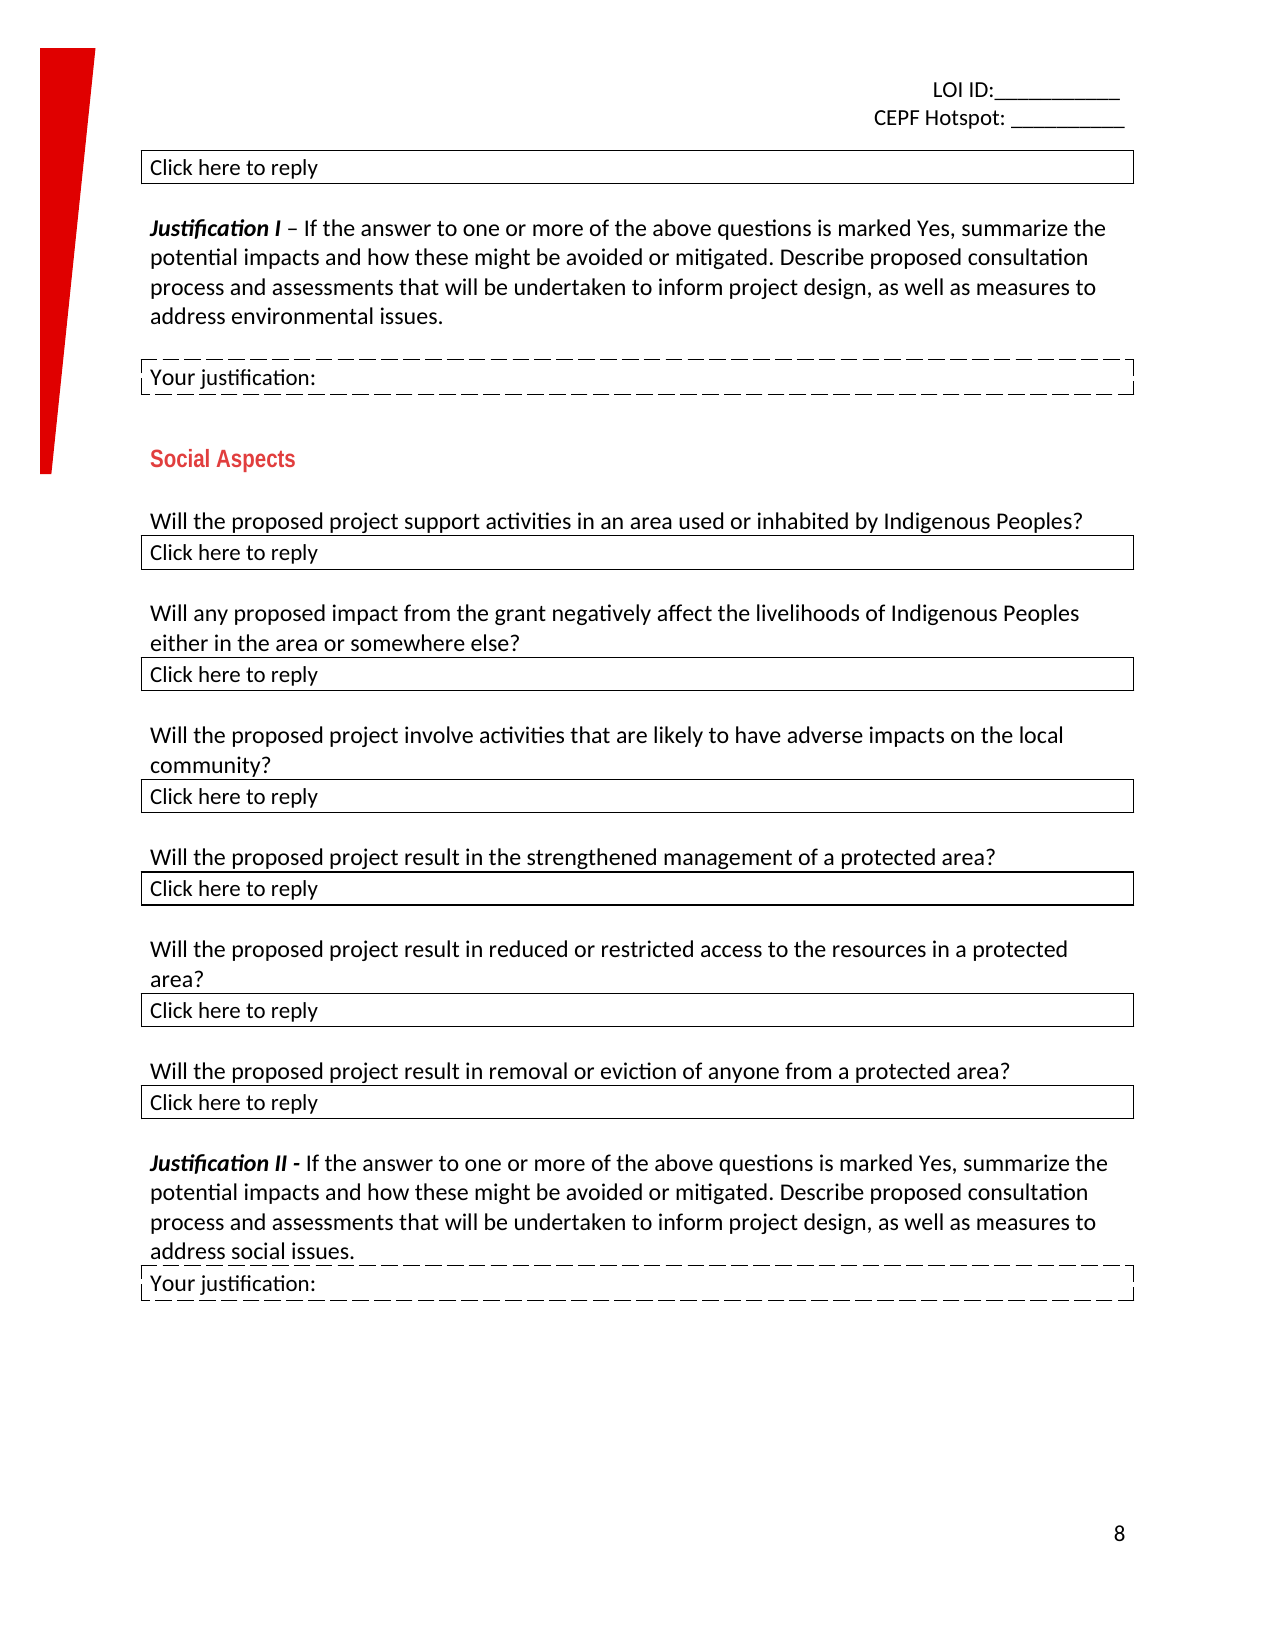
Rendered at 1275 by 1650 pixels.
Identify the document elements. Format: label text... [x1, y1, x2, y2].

text Justification I – If the answer to one or more of the above questions is marked Yes, summarize the potential impacts and how these might be avoided or mitigated. Describe proposed consultation process and assessments that will be undertaken to inform project design, as well as measures to address environmental issues. [150, 213, 1125, 330]
text Your justification: [141, 359, 1134, 395]
text Will the proposed project result in the strengthened management of a protected area? [150, 842, 1125, 871]
text Will the proposed project result in removal or eviction of anyone from a protected area? [150, 1056, 1125, 1085]
text Will the proposed project support activities in an area used or inhabited by Indigenous Peoples? [150, 506, 1125, 535]
text Your justification: [141, 1265, 1134, 1301]
text Justification II - If the answer to one or more of the above questions is marked Yes, summarize the potential impacts and how these might be avoided or mitigated. Describe proposed consultation process and assessments that will be undertaken to inform project design, as well as measures to address social issues. [150, 1148, 1125, 1265]
subtitle Social Aspects [150, 444, 1125, 473]
text Will the proposed project involve activities that are likely to have adverse impacts on the local community? [150, 721, 1125, 779]
text Will any proposed impact from the grant negatively affect the livelihoods of Indigenous Peoples either in the area or somewhere else? [150, 598, 1125, 657]
text Will the proposed project result in reduced or restricted access to the resources in a protected area? [150, 934, 1125, 993]
